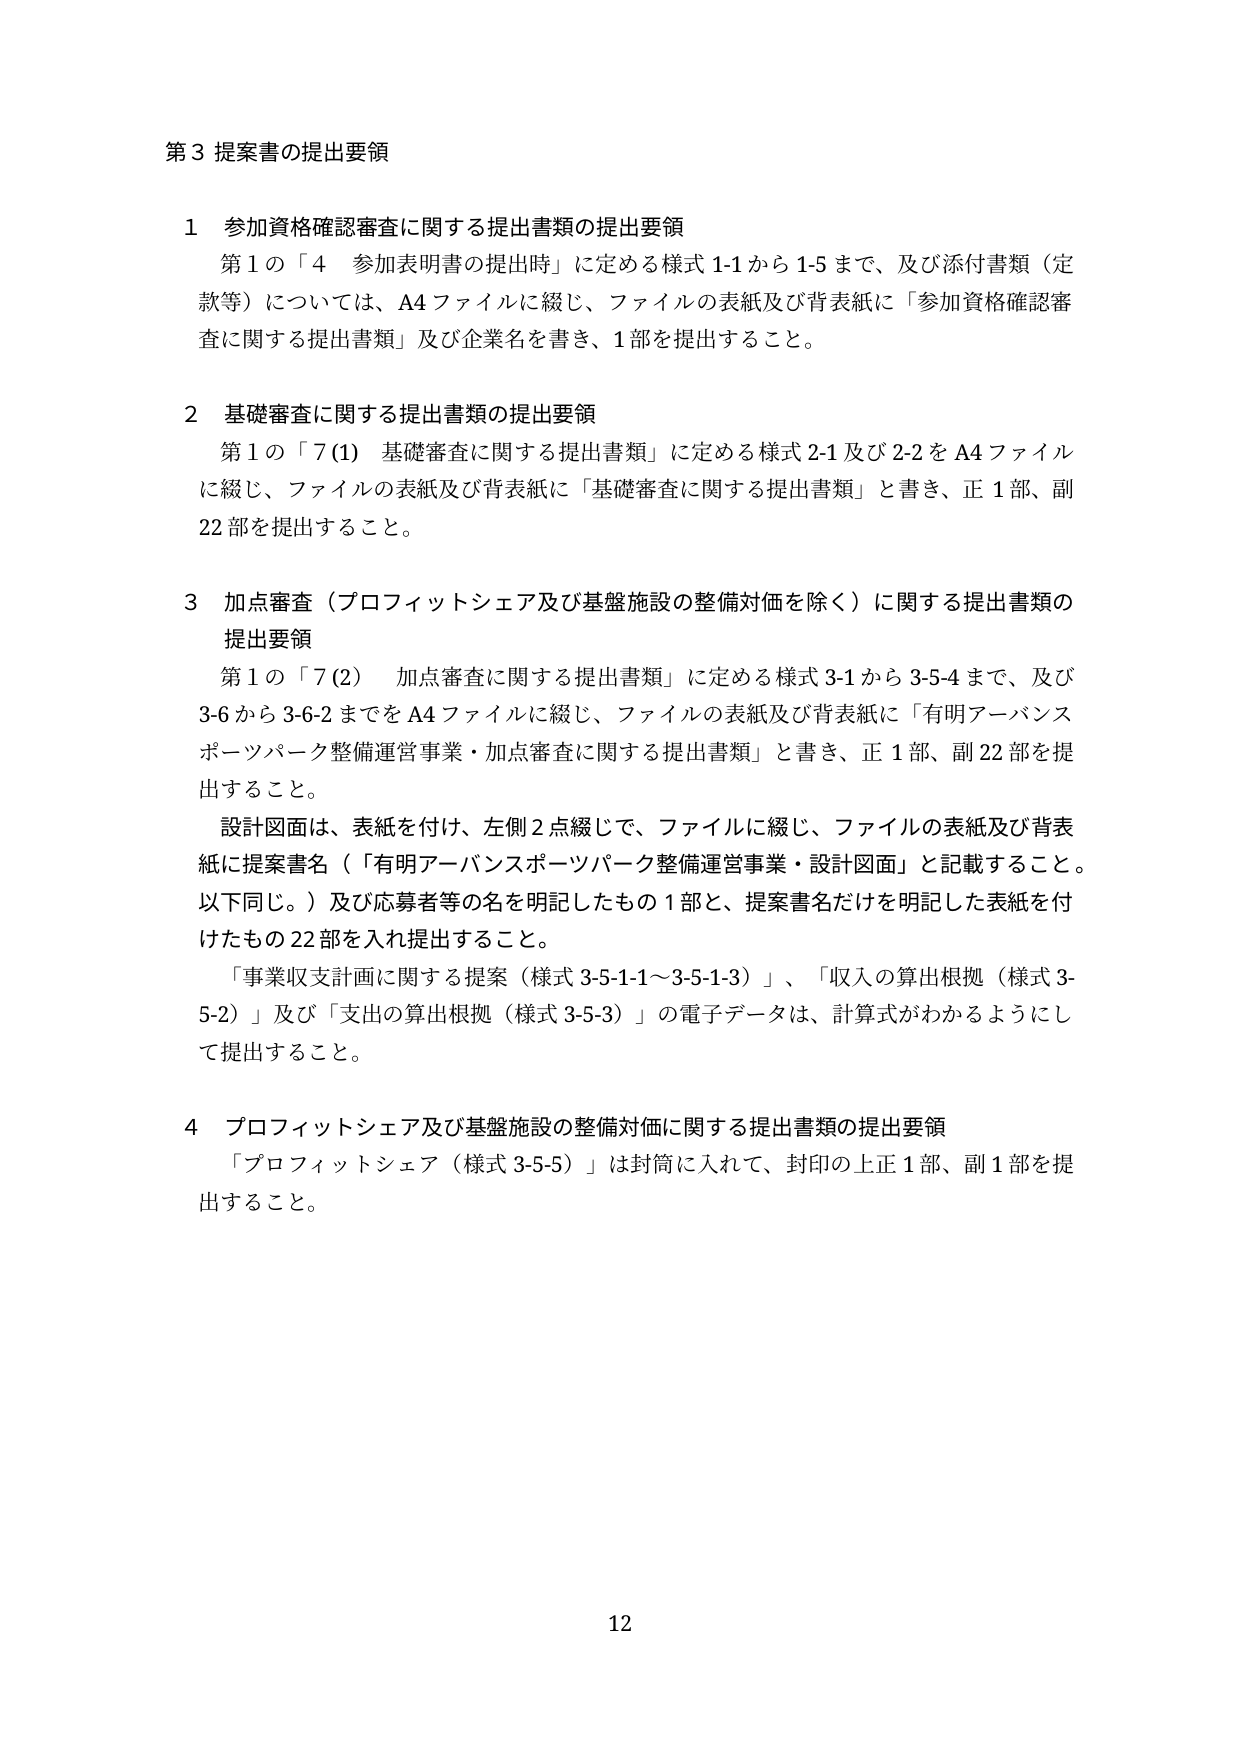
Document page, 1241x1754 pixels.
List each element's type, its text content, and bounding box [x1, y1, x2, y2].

text 第１の「７(2） 加点審査に関する提出書類」に定める様式3-1から3-5-4まで、及び3-6から3-6-2までをA4ファイルに綴じ、ファイルの表紙及び背表紙に「有明アーバンスポーツパーク整備運営事業・加点審査に関する提出書類」と書き、正1部、副22部を提出すること。 [198, 657, 1075, 807]
text 第１の「７(1) 基礎審査に関する提出書類」に定める様式2-1及び2-2をA4ファイルに綴じ、ファイルの表紙及び背表紙に「基礎審査に関する提出書類」と書き、正1部、副22部を提出すること。 [198, 432, 1075, 544]
subtitle 参加資格確認審査に関する提出書類の提出要領 [180, 207, 1075, 244]
text 「プロフィットシェア（様式3-5-5）」は封筒に入れて、封印の上正1部、副1部を提出すること。 [198, 1144, 1075, 1219]
text 設計図面は、表紙を付け、左側2点綴じで、ファイルに綴じ、ファイルの表紙及び背表紙に提案書名（「有明アーバンスポーツパーク整備運営事業・設計図面」と記載すること。以下同じ。）及び応募者等の名を明記したもの1部と、提案書名だけを明記した表紙を付けたもの22部を入れ提出すること。 [198, 807, 1075, 957]
text 第１の「４ 参加表明書の提出時」に定める様式1-1から1-5まで、及び添付書類（定款等）については、A4ファイルに綴じ、ファイルの表紙及び背表紙に「参加資格確認審査に関する提出書類」及び企業名を書き、1部を提出すること。 [198, 244, 1075, 357]
subtitle 提案書の提出要領 [165, 132, 1075, 169]
subtitle 加点審査（プロフィットシェア及び基盤施設の整備対価を除く）に関する提出書類の提出要領 [180, 582, 1075, 657]
subtitle 基礎審査に関する提出書類の提出要領 [180, 394, 1075, 432]
subtitle プロフィットシェア及び基盤施設の整備対価に関する提出書類の提出要領 [180, 1107, 1075, 1144]
text 「事業収支計画に関する提案（様式3-5-1-1～3-5-1-3）」、「収入の算出根拠（様式3-5-2）」及び「支出の算出根拠（様式3-5-3）」の電子データは、計算式がわかるようにして提出すること。 [198, 957, 1075, 1069]
